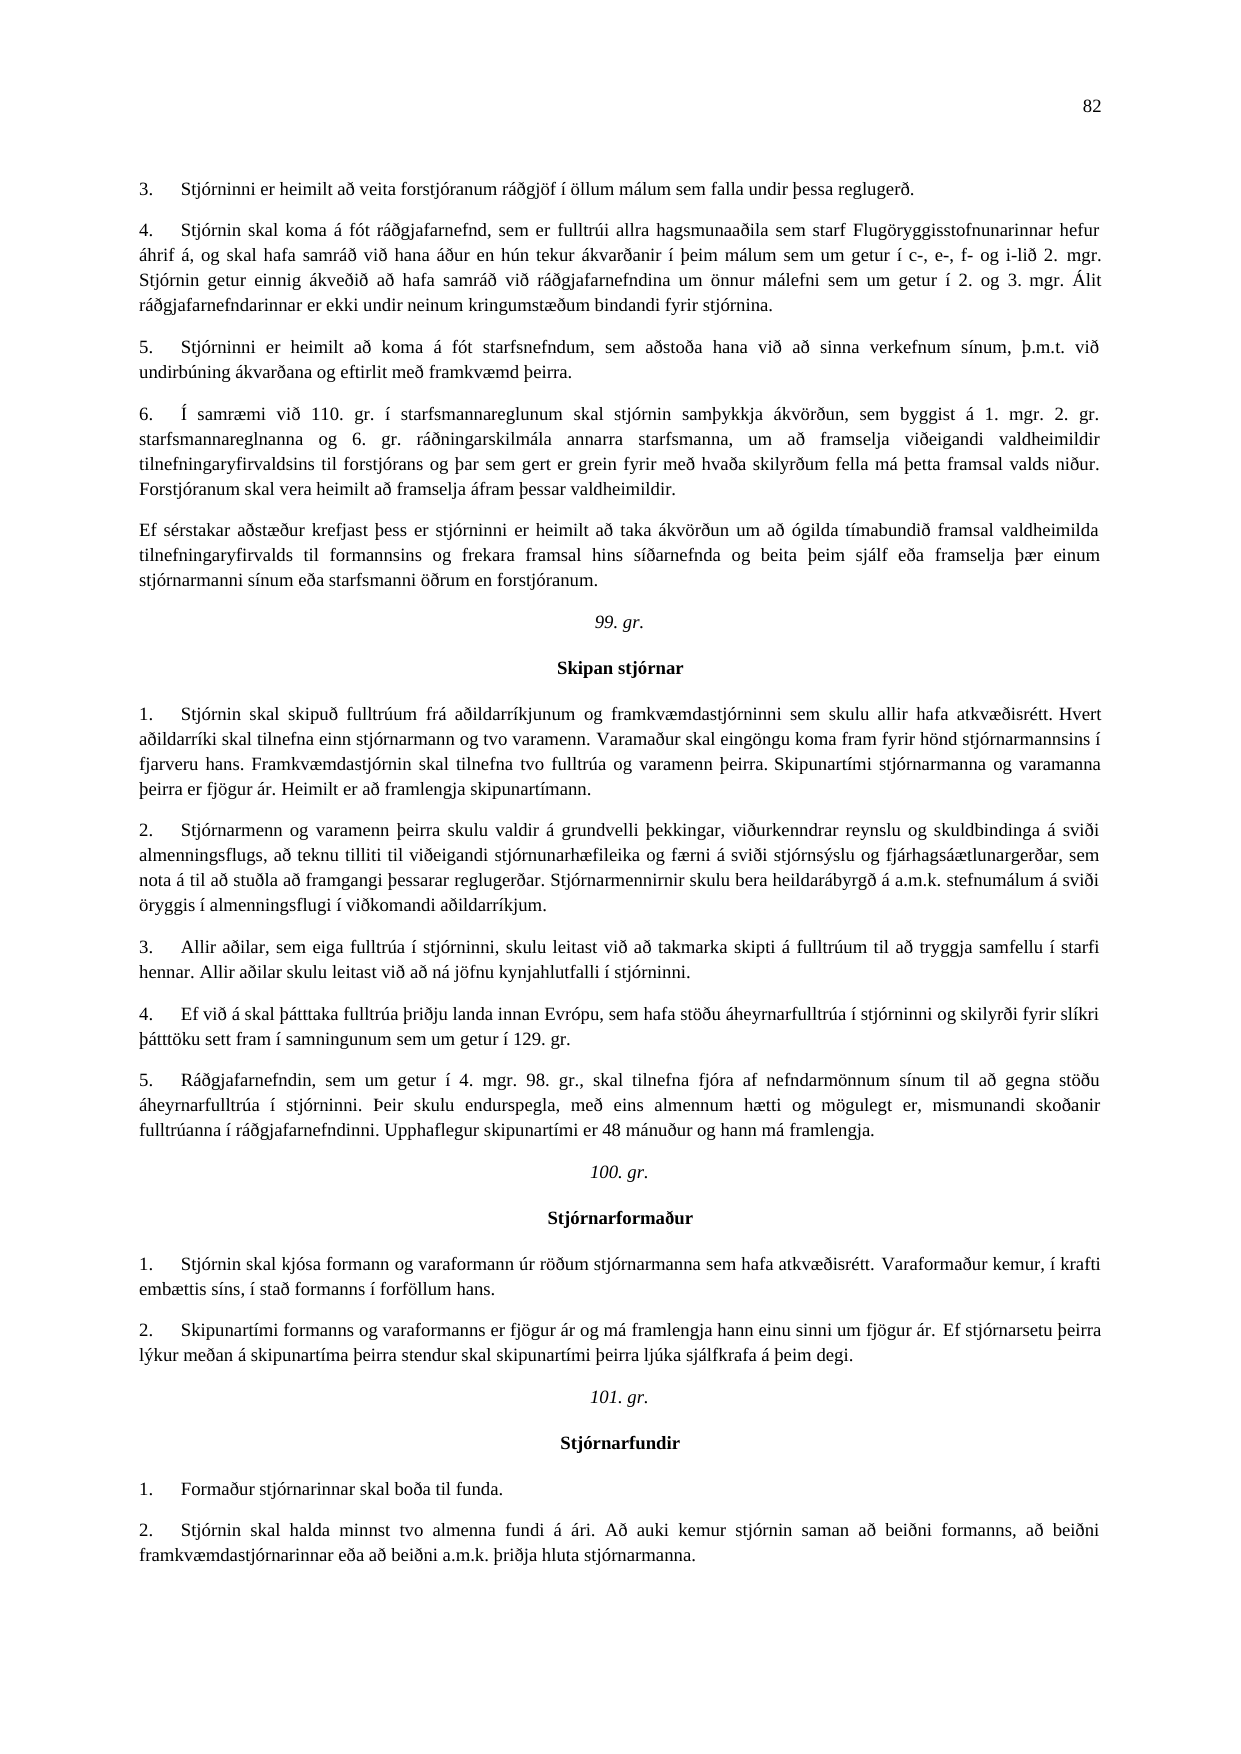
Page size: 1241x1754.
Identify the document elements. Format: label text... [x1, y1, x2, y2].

text 3. Allir aðilar, sem eiga fulltrúa í stjórninni, skulu leitast við að takmarka skipti á fulltrúum til að tryggja samfellu í starfi hennar. Allir aðilar skulu leitast við að ná jöfnu kynjahlutfalli í stjórninni. [139, 933, 1101, 983]
text 2. Stjórnarmenn og varamenn þeirra skulu valdir á grundvelli þekkingar, viðurkenndrar reynslu og skuldbindinga á sviði almenningsflugs, að teknu tilliti til viðeigandi stjórnunarhæfileika og færni á sviði stjórnsýslu og fjárhagsáætlunargerðar, sem nota á til að stuðla að framgangi þessarar reglugerðar. Stjórnarmennirnir skulu bera heildarábyrgð á a.m.k. stefnumálum á sviði öryggis í almenningsflugi í viðkomandi aðildarríkjum. [139, 817, 1101, 917]
text 6. Í samræmi við 110. gr. í starfsmannareglunum skal stjórnin samþykkja ákvörðun, sem byggist á 1. mgr. 2. gr. starfsmannareglnanna og 6. gr. ráðningarskilmála annarra starfsmanna, um að framselja viðeigandi valdheimildir tilnefningaryfirvaldsins til forstjórans og þar sem gert er grein fyrir með hvaða skilyrðum fella má þetta framsal valds niður. Forstjóranum skal vera heimilt að framselja áfram þessar valdheimildir. [139, 400, 1101, 500]
text Stjórnarformaður [139, 1204, 1101, 1229]
text 99. gr. [139, 608, 1101, 633]
text 1. Formaður stjórnarinnar skal boða til funda. [139, 1475, 1101, 1500]
text 2. Stjórnin skal halda minnst tvo almenna fundi á ári. Að auki kemur stjórnin saman að beiðni formanns, að beiðni framkvæmdastjórnarinnar eða að beiðni a.m.k. þriðja hluta stjórnarmanna. [139, 1517, 1101, 1567]
text 5. Stjórninni er heimilt að koma á fót starfsnefndum, sem aðstoða hana við að sinna verkefnum sínum, þ.m.t. við undirbúning ákvarðana og eftirlit með framkvæmd þeirra. [139, 333, 1101, 383]
text 1. Stjórnin skal kjósa formann og varaformann úr röðum stjórnarmanna sem hafa atkvæðisrétt. Varaformaður kemur, í krafti embættis síns, í stað formanns í forföllum hans. [139, 1250, 1101, 1300]
text 1. Stjórnin skal skipuð fulltrúum frá aðildarríkjunum og framkvæmdastjórninni sem skulu allir hafa atkvæðisrétt. Hvert aðildarríki skal tilnefna einn stjórnarmann og tvo varamenn. Varamaður skal eingöngu koma fram fyrir hönd stjórnarmannsins í fjarveru hans. Framkvæmdastjórnin skal tilnefna tvo fulltrúa og varamenn þeirra. Skipunartími stjórnarmanna og varamanna þeirra er fjögur ár. Heimilt er að framlengja skipunartímann. [139, 700, 1101, 800]
text 101. gr. [139, 1383, 1101, 1408]
text 4. Ef við á skal þátttaka fulltrúa þriðju landa innan Evrópu, sem hafa stöðu áheyrnarfulltrúa í stjórninni og skilyrði fyrir slíkri þátttöku sett fram í samningunum sem um getur í 129. gr. [139, 1000, 1101, 1050]
text 100. gr. [139, 1158, 1101, 1183]
text 5. Ráðgjafarnefndin, sem um getur í 4. mgr. 98. gr., skal tilnefna fjóra af nefndarmönnum sínum til að gegna stöðu áheyrnarfulltrúa í stjórninni. Þeir skulu endurspegla, með eins almennum hætti og mögulegt er, mismunandi skoðanir fulltrúanna í ráðgjafarnefndinni. Upphaflegur skipunartími er 48 mánuður og hann má framlengja. [139, 1067, 1101, 1142]
text 4. Stjórnin skal koma á fót ráðgjafarnefnd, sem er fulltrúi allra hagsmunaaðila sem starf Flugöryggisstofnunarinnar hefur áhrif á, og skal hafa samráð við hana áður en hún tekur ákvarðanir í þeim málum sem um getur í c-, e-, f- og i-lið 2. mgr. Stjórnin getur einnig ákveðið að hafa samráð við ráðgjafarnefndina um önnur málefni sem um getur í 2. og 3. mgr. Álit ráðgjafarnefndarinnar er ekki undir neinum kringumstæðum bindandi fyrir stjórnina. [139, 217, 1101, 317]
text 3. Stjórninni er heimilt að veita forstjóranum ráðgjöf í öllum málum sem falla undir þessa reglugerð. [139, 175, 1101, 200]
text Stjórnarfundir [139, 1429, 1101, 1454]
text 2. Skipunartími formanns og varaformanns er fjögur ár og má framlengja hann einu sinni um fjögur ár. Ef stjórnarsetu þeirra lýkur meðan á skipunartíma þeirra stendur skal skipunartími þeirra ljúka sjálfkrafa á þeim degi. [139, 1317, 1101, 1367]
text Ef sérstakar aðstæður krefjast þess er stjórninni er heimilt að taka ákvörðun um að ógilda tímabundið framsal valdheimilda tilnefningaryfirvalds til formannsins og frekara framsal hins síðarnefnda og beita þeim sjálf eða framselja þær einum stjórnarmanni sínum eða starfsmanni öðrum en forstjóranum. [139, 517, 1101, 592]
text Skipan stjórnar [139, 654, 1101, 679]
